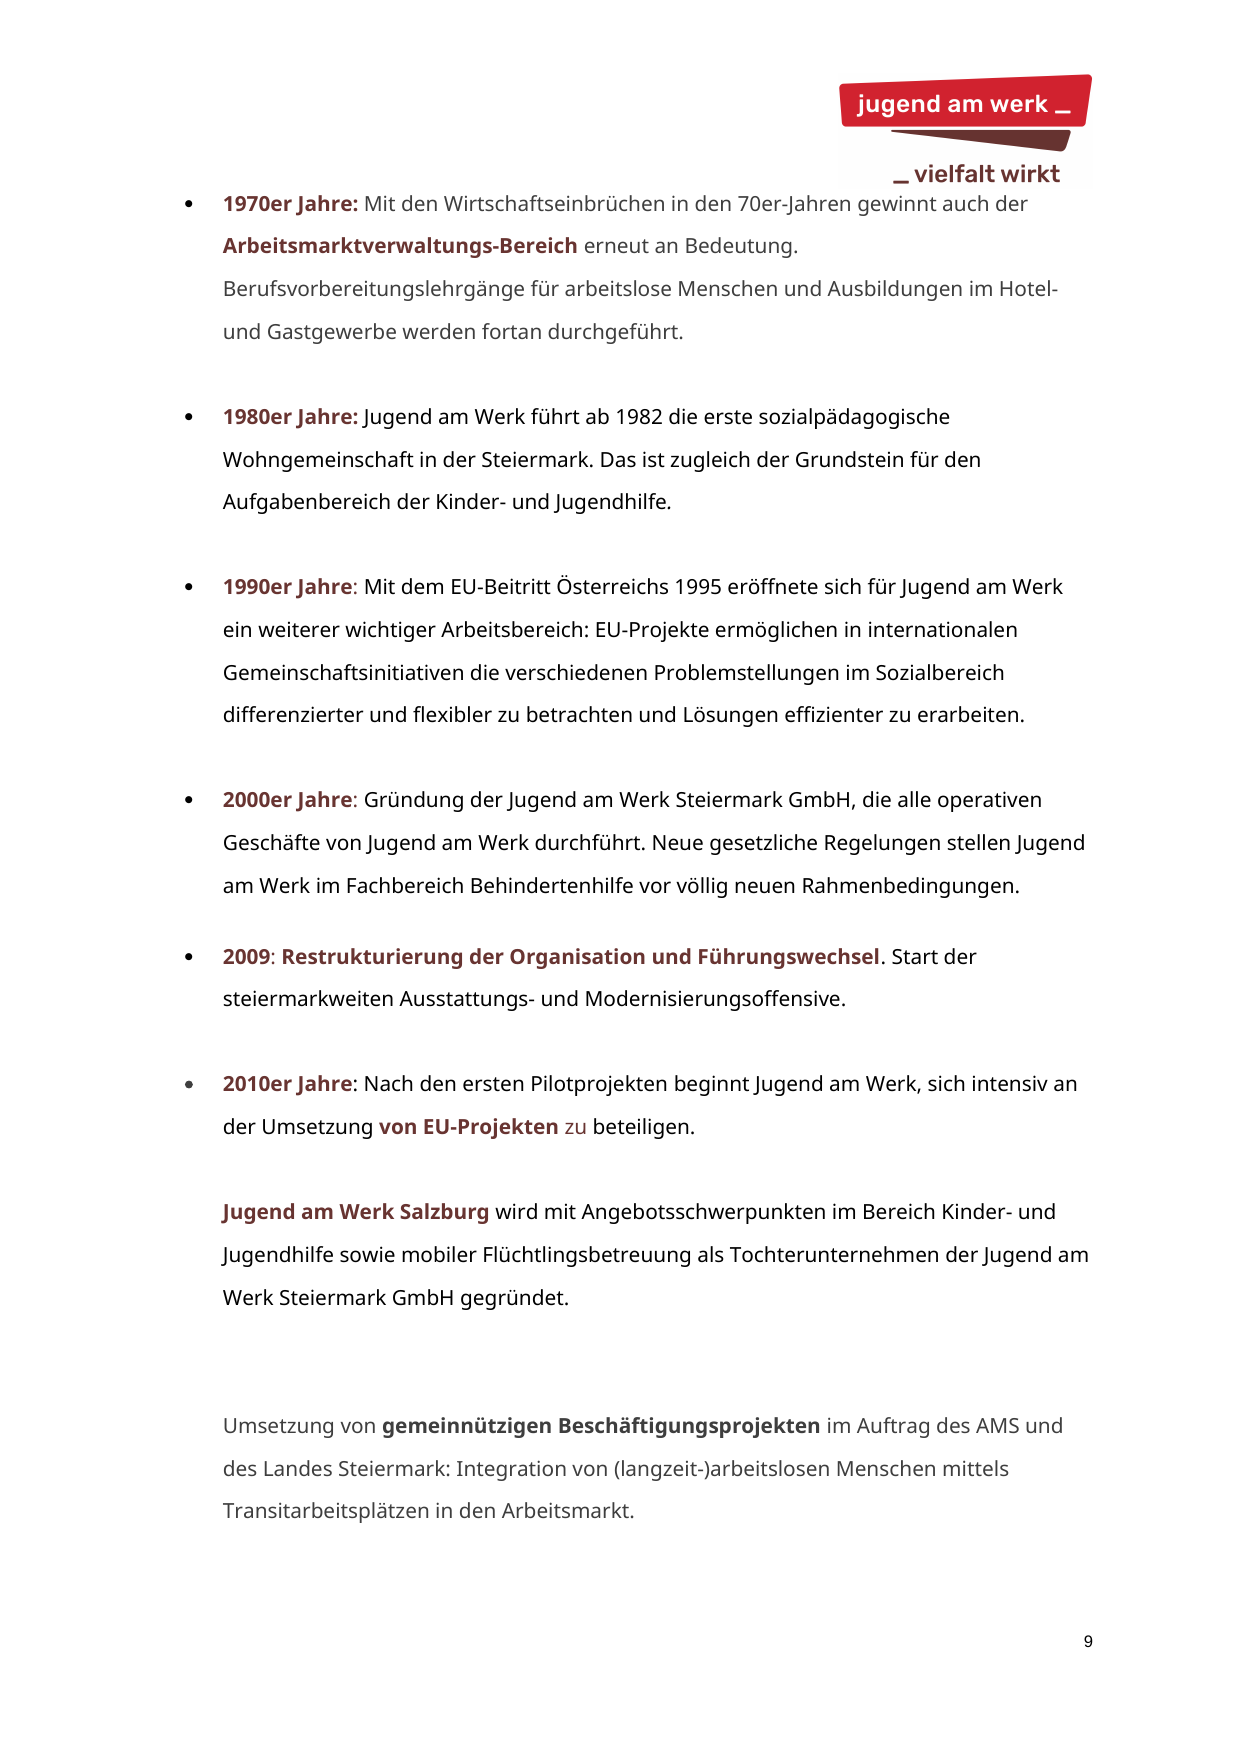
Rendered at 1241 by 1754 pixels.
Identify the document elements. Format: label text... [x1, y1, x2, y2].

picture [838, 73, 1093, 189]
list 2000er Jahre: Gründung der Jugend am Werk Steiermark GmbH, die alle operativen Geschäfte von Jugend am Werk durchführt. Neue gesetzliche Regelungen stellen Jugend am Werk im Fachbereich Behindertenhilfe vor völlig neuen Rahmenbedingungen. [185, 786, 1093, 899]
list 1980er Jahre: Jugend am Werk führt ab 1982 die erste sozialpädagogische Wohngemeinschaft in der Steiermark. Das ist zugleich der Grundstein für den Aufgabenbereich der Kinder- und Jugendhilfe. [185, 402, 1093, 516]
list Umsetzung von gemeinnützigen Beschäftigungsprojekten im Auftrag des AMS und des Landes Steiermark: Integration von (langzeit-)arbeitslosen Menschen mittels Transitarbeitsplätzen in den Arbeitsmarkt. [223, 1411, 1093, 1525]
list 1990er Jahre: Mit dem EU-Beitritt Österreichs 1995 eröffnete sich für Jugend am Werk ein weiterer wichtiger Arbeitsbereich: EU-Projekte ermöglichen in internationalen Gemeinschaftsinitiativen die verschiedenen Problemstellungen im Sozialbereich differenzierter und flexibler zu betrachten und Lösungen effizienter zu erarbeiten. [185, 572, 1093, 729]
list 2010er Jahre: Nach den ersten Pilotprojekten beginnt Jugend am Werk, sich intensiv an der Umsetzung von EU-Projekten zu beteiligen. Jugend am Werk Salzburg wird mit Angebotsschwerpunkten im Bereich Kinder- und Jugendhilfe sowie mobiler Flüchtlingsbetreuung als Tochterunternehmen der Jugend am Werk Steiermark GmbH gegründet. [185, 1069, 1093, 1397]
list 2009: Restrukturierung der Organisation und Führungswechsel. Start der steiermarkweiten Ausstattungs- und Modernisierungsoffensive. [185, 942, 1093, 1013]
list 1970er Jahre: Mit den Wirtschaftseinbrüchen in den 70er-Jahren gewinnt auch der Arbeitsmarktverwaltungs-Bereich erneut an Bedeutung. Berufsvorbereitungslehrgänge für arbeitslose Menschen und Ausbildungen im Hotel- und Gastgewerbe werden fortan durchgeführt. [185, 189, 1093, 345]
